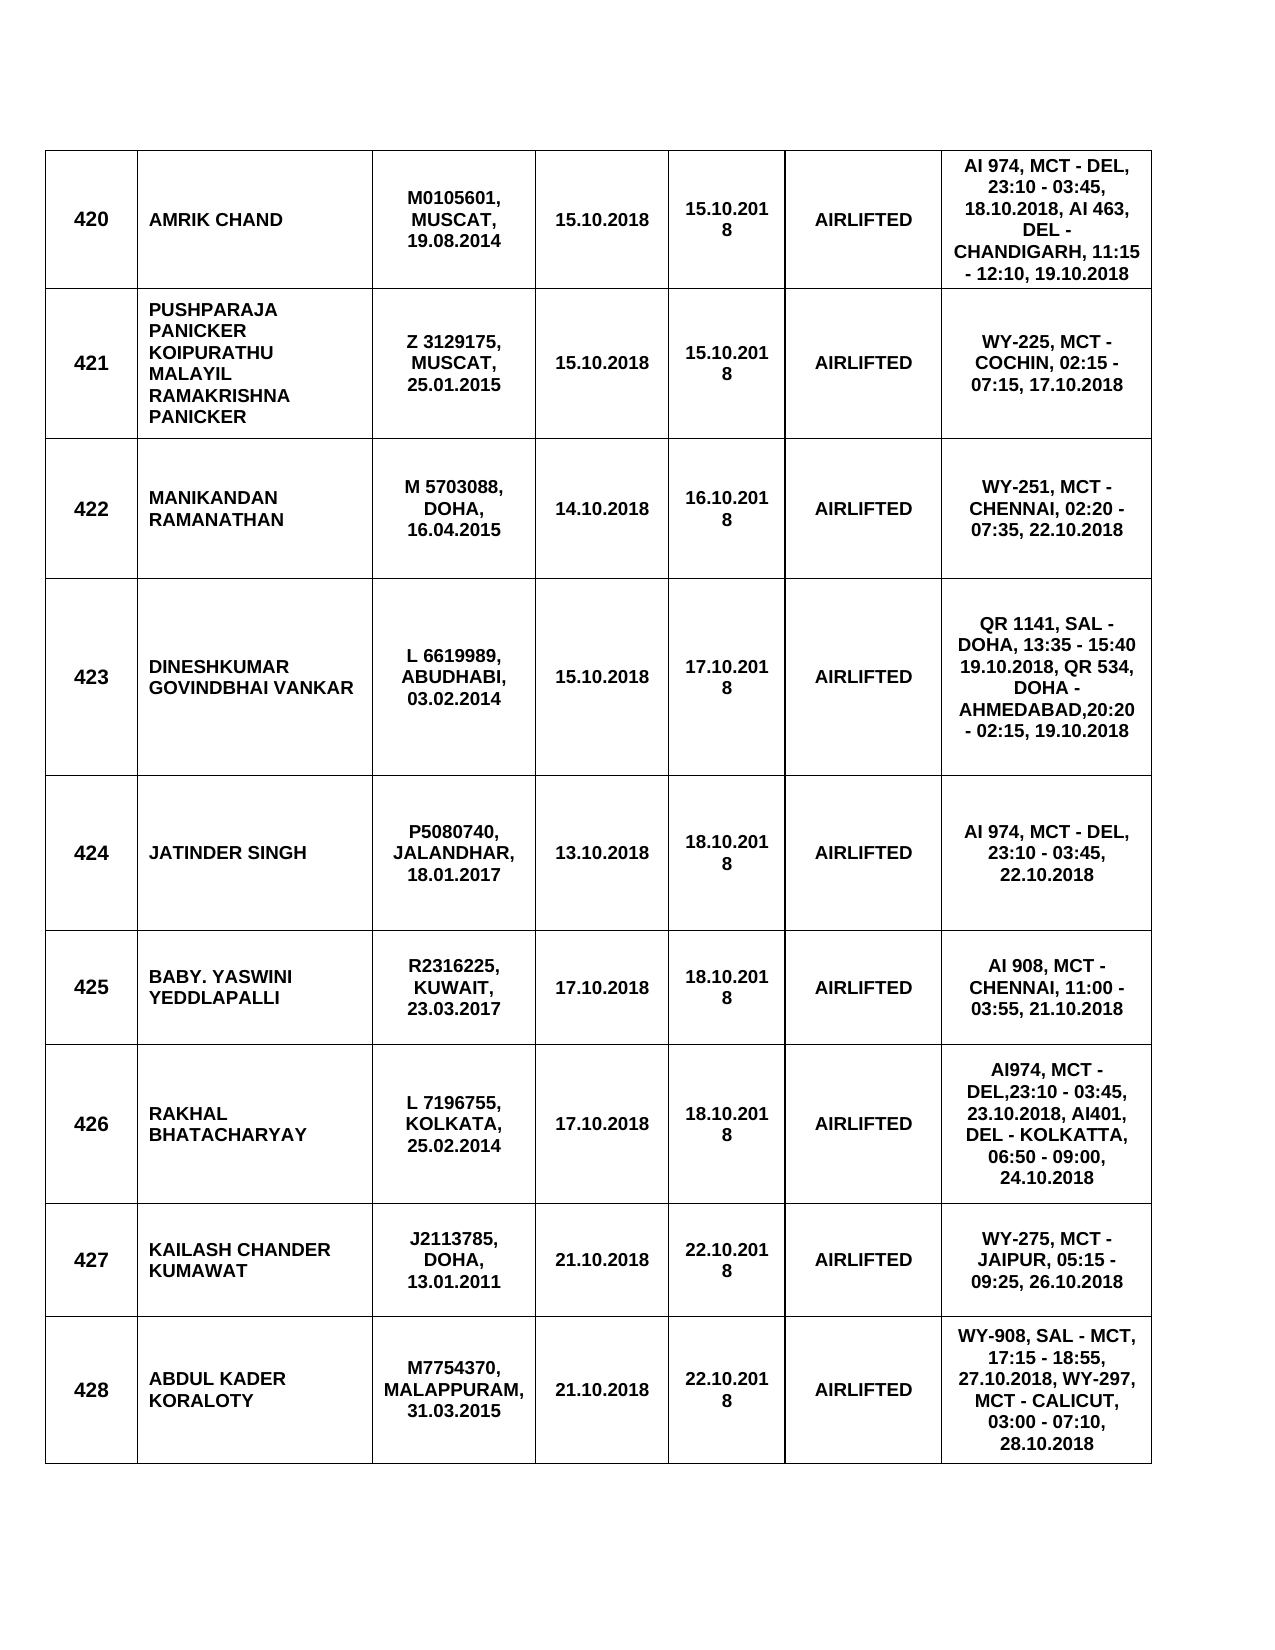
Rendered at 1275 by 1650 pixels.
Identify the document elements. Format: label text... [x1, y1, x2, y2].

table_cell 21.10.2018 [536, 1317, 668, 1462]
table_cell 14.10.2018 [536, 439, 668, 578]
table_cell R2316225, KUWAIT, 23.03.2017 [373, 931, 535, 1044]
table_cell AIRLIFTED [786, 776, 941, 930]
table_cell 422 [46, 439, 137, 578]
table_cell 18.10.2018 [669, 931, 784, 1044]
table_cell 22.10.2018 [669, 1317, 784, 1462]
table_cell 428 [46, 1317, 137, 1462]
table_cell 15.10.2018 [669, 151, 784, 287]
table_cell L 7196755, KOLKATA, 25.02.2014 [373, 1045, 535, 1203]
table_cell AIRLIFTED [786, 579, 941, 775]
table_cell JATINDER SINGH [138, 776, 372, 930]
table_cell 426 [46, 1045, 137, 1203]
table_cell 13.10.2018 [536, 776, 668, 930]
table_cell AIRLIFTED [786, 1317, 941, 1462]
table_cell PUSHPARAJA PANICKER KOIPURATHU MALAYIL RAMAKRISHNA PANICKER [138, 289, 372, 437]
table_cell 22.10.2018 [669, 1204, 784, 1316]
table_cell AI 974, MCT - DEL, 23:10 - 03:45, 18.10.2018, AI 463, DEL - CHANDIGARH, 11:15 - 12:10, 19.10.2018 [942, 151, 1151, 287]
table_cell WY-275, MCT - JAIPUR, 05:15 - 09:25, 26.10.2018 [942, 1204, 1151, 1316]
table_cell 17.10.2018 [536, 1045, 668, 1203]
table_cell AIRLIFTED [786, 151, 941, 287]
table_cell KAILASH CHANDER KUMAWAT [138, 1204, 372, 1316]
table_cell ABDUL KADER KORALOTY [138, 1317, 372, 1462]
table_cell 21.10.2018 [536, 1204, 668, 1316]
table_cell 17.10.2018 [669, 579, 784, 775]
table_cell WY-251, MCT - CHENNAI, 02:20 - 07:35, 22.10.2018 [942, 439, 1151, 578]
table_cell 423 [46, 579, 137, 775]
table_cell AI 908, MCT - CHENNAI, 11:00 - 03:55, 21.10.2018 [942, 931, 1151, 1044]
table_cell 424 [46, 776, 137, 930]
table_cell MANIKANDAN RAMANATHAN [138, 439, 372, 578]
table_cell 15.10.2018 [669, 289, 784, 437]
table_cell 421 [46, 289, 137, 437]
table_cell 16.10.2018 [669, 439, 784, 578]
table_cell M 5703088, DOHA, 16.04.2015 [373, 439, 535, 578]
table_cell 18.10.2018 [669, 1045, 784, 1203]
table_cell 427 [46, 1204, 137, 1316]
table_cell AIRLIFTED [786, 1204, 941, 1316]
table_cell WY-908, SAL - MCT, 17:15 - 18:55, 27.10.2018, WY-297, MCT - CALICUT, 03:00 - 07:10, 28.10.2018 [942, 1317, 1151, 1462]
table_cell AIRLIFTED [786, 931, 941, 1044]
table_cell AI974, MCT - DEL,23:10 - 03:45, 23.10.2018, AI401, DEL - KOLKATTA, 06:50 - 09:00, 24.10.2018 [942, 1045, 1151, 1203]
table_cell 17.10.2018 [536, 931, 668, 1044]
table_cell M0105601, MUSCAT, 19.08.2014 [373, 151, 535, 287]
table_cell RAKHAL BHATACHARYAY [138, 1045, 372, 1203]
table_cell AIRLIFTED [786, 439, 941, 578]
table_cell AMRIK CHAND [138, 151, 372, 287]
table_cell AI 974, MCT - DEL, 23:10 - 03:45, 22.10.2018 [942, 776, 1151, 930]
table_cell AIRLIFTED [786, 1045, 941, 1203]
table_cell Z 3129175, MUSCAT, 25.01.2015 [373, 289, 535, 437]
table_cell QR 1141, SAL - DOHA, 13:35 - 15:40 19.10.2018, QR 534, DOHA - AHMEDABAD,20:20 - 02:15, 19.10.2018 [942, 579, 1151, 775]
table_cell AIRLIFTED [786, 289, 941, 437]
table_cell 420 [46, 151, 137, 287]
table_cell WY-225, MCT - COCHIN, 02:15 - 07:15, 17.10.2018 [942, 289, 1151, 437]
table_cell 15.10.2018 [536, 579, 668, 775]
table_cell J2113785, DOHA, 13.01.2011 [373, 1204, 535, 1316]
table_cell 15.10.2018 [536, 151, 668, 287]
table_cell M7754370, MALAPPURAM, 31.03.2015 [373, 1317, 535, 1462]
table_cell BABY. YASWINI YEDDLAPALLI [138, 931, 372, 1044]
table_cell 15.10.2018 [536, 289, 668, 437]
table_cell L 6619989, ABUDHABI, 03.02.2014 [373, 579, 535, 775]
table_cell 425 [46, 931, 137, 1044]
table_cell 18.10.2018 [669, 776, 784, 930]
table_cell P5080740, JALANDHAR, 18.01.2017 [373, 776, 535, 930]
table_cell DINESHKUMAR GOVINDBHAI VANKAR [138, 579, 372, 775]
